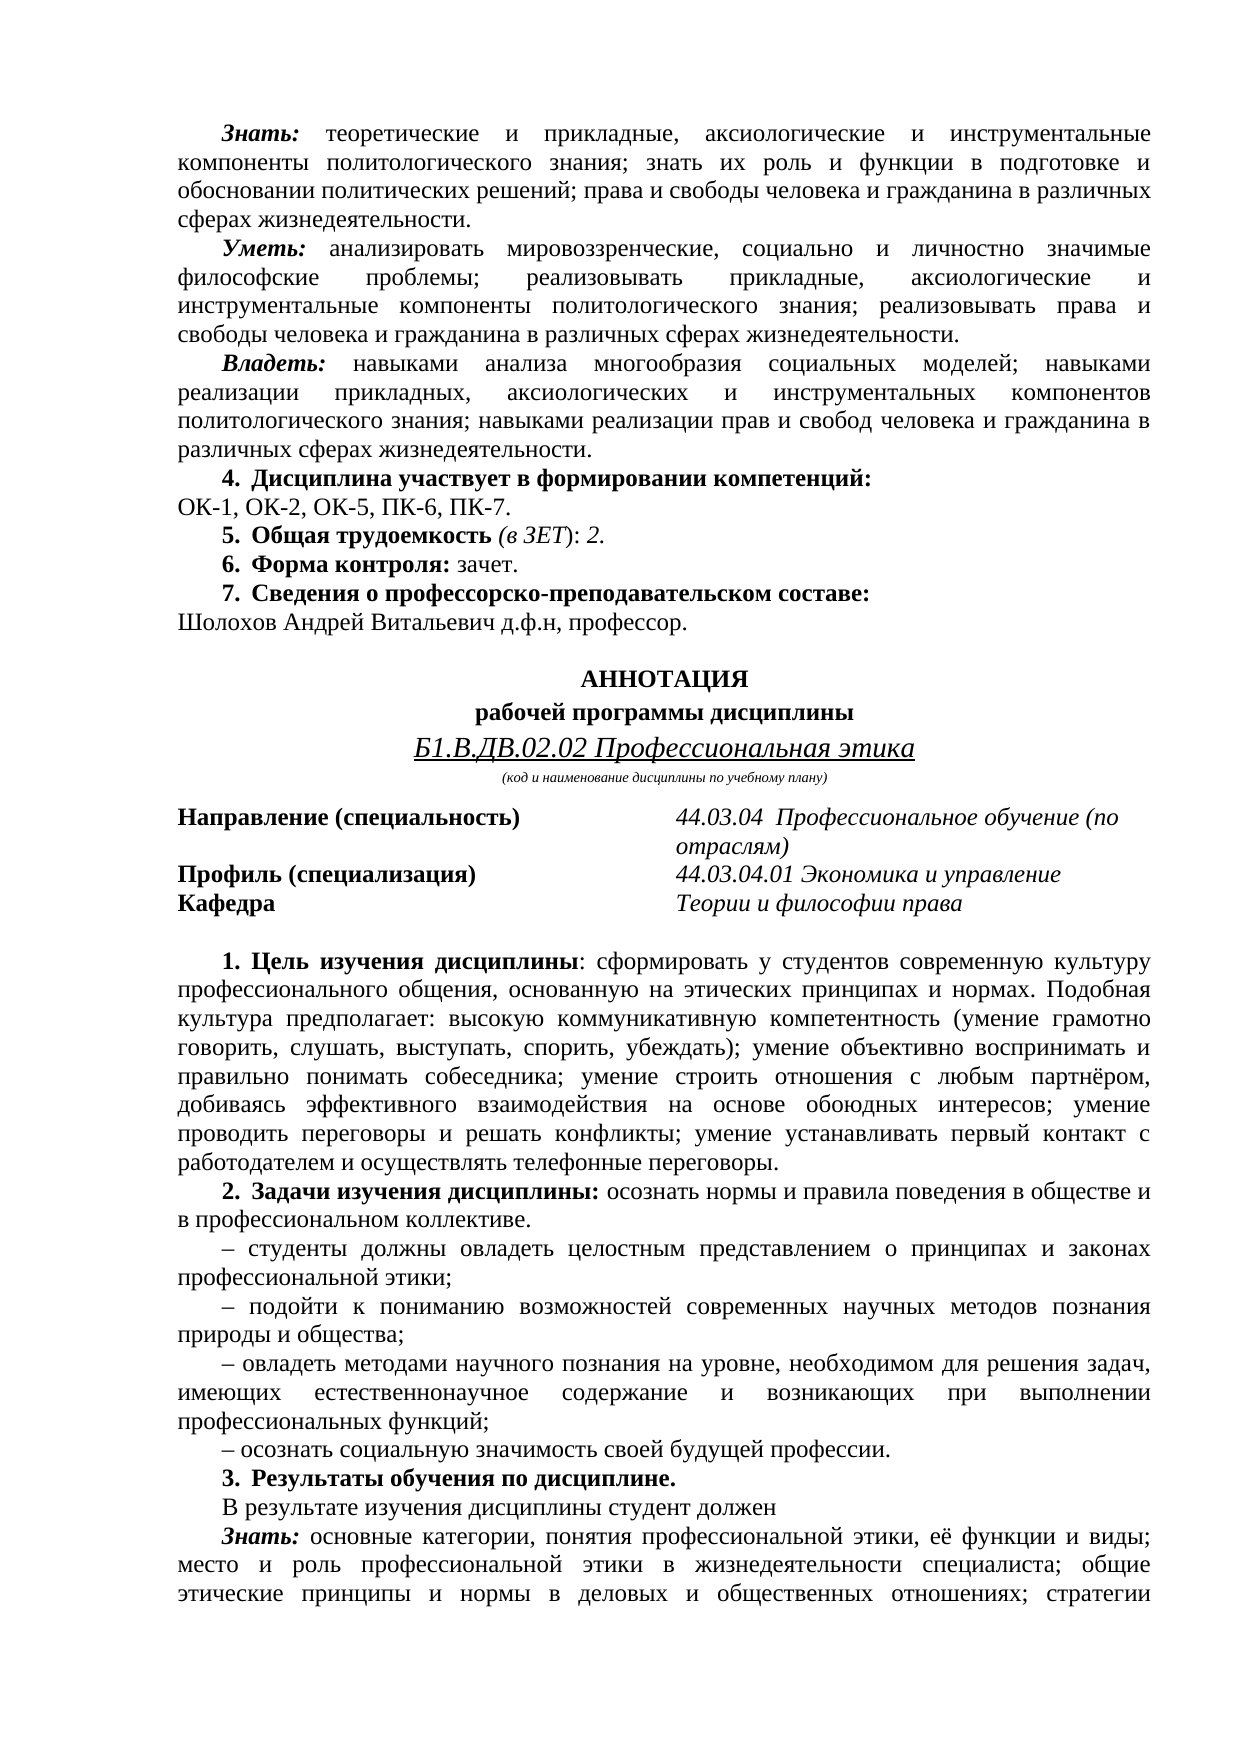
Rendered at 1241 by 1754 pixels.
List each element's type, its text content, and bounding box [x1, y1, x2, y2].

list – овладеть методами научного познания на уровне, необходимом для решения задач, имеющих естественнонаучное содержание и возникающих при выполнении профессиональных функций; [177, 1348, 1152, 1434]
list – подойти к пониманию возможностей современных научных методов познания природы и общества; [177, 1291, 1152, 1348]
list Результаты обучения по дисциплине. [177, 1463, 1152, 1492]
table_cell Кафедра [166, 888, 664, 946]
text АННОТАЦИЯ [177, 664, 1152, 693]
list Форма контроля: зачет. [177, 549, 1152, 578]
text Уметь: анализировать мировоззренческие, социально и личностно значимые философские проблемы; реализовывать прикладные, аксиологические и инструментальные компоненты политологического знания; реализовывать права и свободы человека и гражданина в различных сферах жизнедеятельности. [177, 233, 1152, 348]
table_cell Теории и философии права [664, 888, 1163, 946]
list Общая трудоемкость (в ЗЕТ): 2. [177, 521, 1152, 549]
table_header Направление (специальность) [166, 802, 664, 859]
text ОК-1, ОК-2, ОК-5, ПК-6, ПК-7. [177, 492, 1152, 521]
table_cell 44.03.04.01 Экономика и управление [664, 860, 1163, 888]
list Дисциплина участвует в формировании компетенций: [177, 463, 1152, 492]
table_header 44.03.04 Профессиональное обучение (по отраслям) [664, 802, 1163, 859]
list Задачи изучения дисциплины: осознать нормы и правила поведения в обществе и в профессиональном коллективе. [177, 1176, 1152, 1233]
list – осознать социальную значимость своей будущей профессии. [177, 1434, 1152, 1463]
list В результате изучения дисциплины студент должен [177, 1492, 1152, 1521]
text Владеть: навыками анализа многообразия социальных моделей; навыками реализации прикладных, аксиологических и инструментальных компонентов политологического знания; навыками реализации прав и свобод человека и гражданина в различных сферах жизнедеятельности. [177, 348, 1152, 463]
list – студенты должны овладеть целостным представлением о принципах и законах профессиональной этики; [177, 1233, 1152, 1291]
text Б1.В.ДВ.02.02 Профессиональная этика [177, 730, 1152, 764]
list Сведения о профессорско-преподавательском составе: [177, 578, 1152, 607]
subtitle Знать: теоретические и прикладные, аксиологические и инструментальные компоненты политологического знания; знать их роль и функции в подготовке и обосновании политических решений; права и свободы человека и гражданина в различных сферах жизнедеятельности. [177, 118, 1152, 233]
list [177, 1521, 1152, 1607]
text (код и наименование дисциплины по учебному плану) [177, 769, 1152, 798]
text рабочей программы дисциплины [177, 697, 1152, 726]
table_cell Профиль (специализация) [166, 860, 664, 888]
list Цель изучения дисциплины: сформировать у студентов современную культуру профессионального общения, основанную на этических принципах и нормах. Подобная культура предполагает: высокую коммуникативную компетентность (умение грамотно говорить, слушать, выступать, спорить, убеждать); умение объективно воспринимать и правильно понимать собеседника; умение строить отношения с любым партнёром, добиваясь эффективного взаимодействия на основе обоюдных интересов; умение проводить переговоры и решать конфликты; умение устанавливать первый контакт с работодателем и осуществлять телефонные переговоры. [177, 946, 1152, 1176]
text Шолохов Андрей Витальевич д.ф.н, профессор. [177, 607, 1152, 636]
